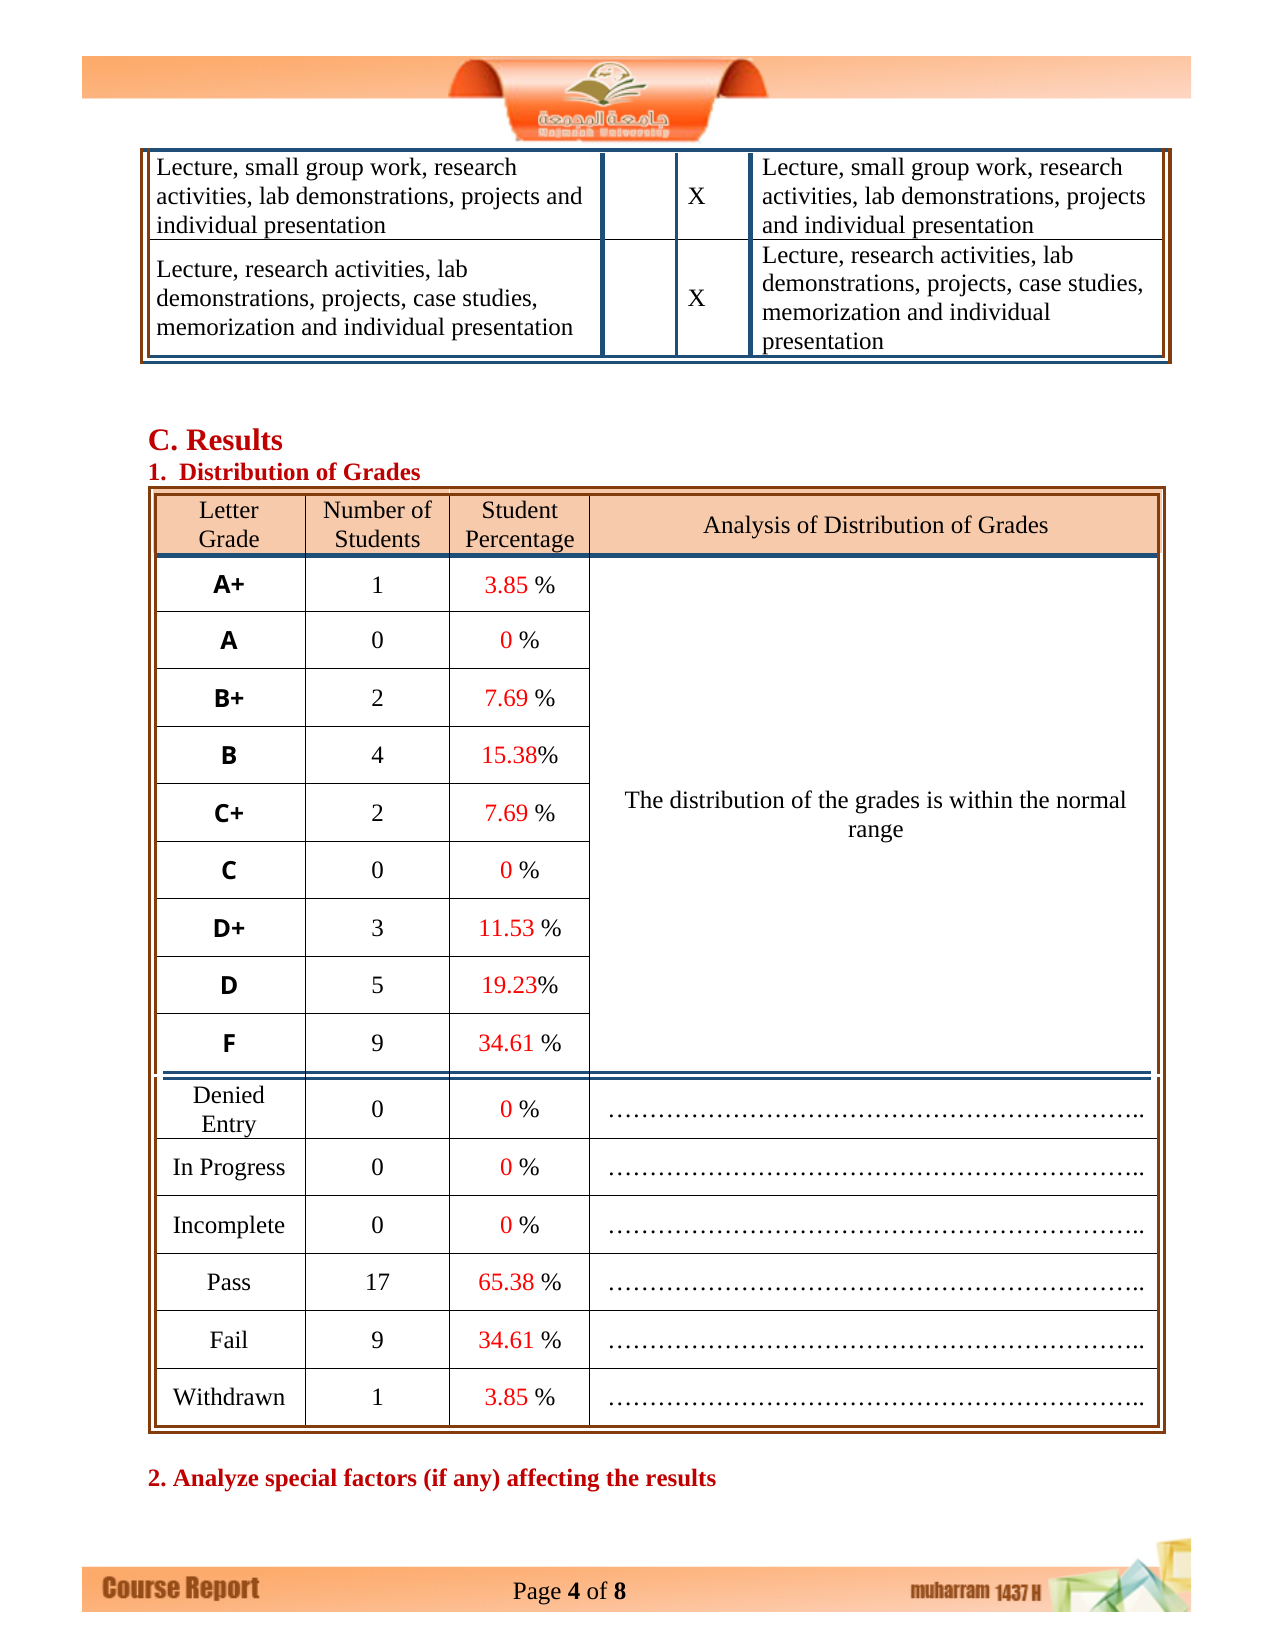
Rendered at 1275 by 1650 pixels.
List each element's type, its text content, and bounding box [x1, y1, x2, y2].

table_cell 4 [306, 727, 449, 783]
table_cell 3.85 % [450, 1369, 589, 1425]
table_cell 0 [306, 1139, 449, 1195]
table_cell 0 % [450, 842, 589, 898]
table_cell 0 [306, 1080, 449, 1137]
table_cell 17 [306, 1254, 449, 1310]
table_cell 1 [306, 1369, 449, 1425]
table_cell [605, 240, 675, 355]
table_cell 2 [306, 669, 449, 726]
table_cell 1 [306, 558, 449, 611]
table_cell ……………………………………………………….. [590, 1196, 1157, 1252]
table_cell Denied Entry [153, 1071, 305, 1137]
table_cell Incomplete [157, 1196, 305, 1252]
table_cell 0 [306, 612, 449, 668]
table_cell ……………………………………………………….. [590, 1071, 1162, 1137]
table_cell 34.61 % [450, 1014, 589, 1071]
table_cell 65.38 % [450, 1254, 589, 1310]
table_cell 0 % [450, 1080, 589, 1137]
table_cell 0 % [450, 1139, 589, 1195]
table_cell [605, 152, 676, 239]
text 2. Analyze special factors (if any) affecting the results [148, 1463, 1157, 1492]
table_cell C+ [157, 784, 305, 841]
table_cell 34.61 % [450, 1311, 589, 1367]
table_cell ……………………………………………………….. [590, 1369, 1157, 1425]
table_cell A [157, 612, 305, 668]
table_cell 9 [306, 1311, 449, 1367]
text C. Results [148, 422, 1157, 457]
table_cell 11.53 % [450, 899, 589, 956]
table_cell 0 [306, 842, 449, 898]
table_cell ……………………………………………………….. [590, 1254, 1157, 1310]
table_cell D [157, 957, 305, 1013]
table_cell 7.69 % [450, 669, 589, 726]
table_cell 7.69 % [450, 784, 589, 841]
text 1. Distribution of Grades [148, 457, 1157, 486]
table_cell 3.85 % [450, 558, 589, 611]
table_cell 0 % [450, 1196, 589, 1252]
table_cell F [157, 1014, 305, 1071]
table_cell 15.38% [450, 727, 589, 783]
table_cell ……………………………………………………….. [590, 1139, 1157, 1195]
table_cell The distribution of the grades is within the normal range [590, 558, 1157, 1071]
table_cell Lecture, research activities, lab demonstrations, projects, case studies, memorization and individual presentation [150, 240, 600, 355]
table_cell 0 [306, 1196, 449, 1252]
table_header Student Percentage [450, 496, 589, 553]
table_cell 5 [306, 957, 449, 1013]
table_cell X [678, 240, 748, 355]
table_cell 2 [306, 784, 449, 841]
table_cell 9 [306, 1014, 449, 1071]
table_cell Lecture, small group work, research activities, lab demonstrations, projects and individual presentation [150, 152, 602, 239]
table_cell A+ [157, 558, 305, 611]
table_cell 3 [306, 899, 449, 956]
table_cell ……………………………………………………….. [590, 1311, 1157, 1367]
table_cell 19.23% [450, 957, 589, 1013]
table_cell D+ [157, 899, 305, 956]
table_cell In Progress [157, 1139, 305, 1195]
table_cell B+ [157, 669, 305, 726]
table_cell Pass [157, 1254, 305, 1310]
table_cell Fail [157, 1311, 305, 1367]
table_cell C [157, 842, 305, 898]
table_cell X [678, 152, 751, 239]
table_cell 0 % [450, 612, 589, 668]
table_header Analysis of Distribution of Grades [590, 489, 1162, 553]
table_cell B [157, 727, 305, 783]
table_cell Lecture, small group work, research activities, lab demonstrations, projects and individual presentation [753, 152, 1162, 239]
picture [82, 56, 1192, 1612]
table_cell Lecture, research activities, lab demonstrations, projects, case studies, memorization and individual presentation [753, 240, 1162, 355]
table_header Letter Grade [153, 489, 305, 553]
table_cell Withdrawn [157, 1369, 305, 1425]
table_header Number of Students [306, 496, 449, 553]
